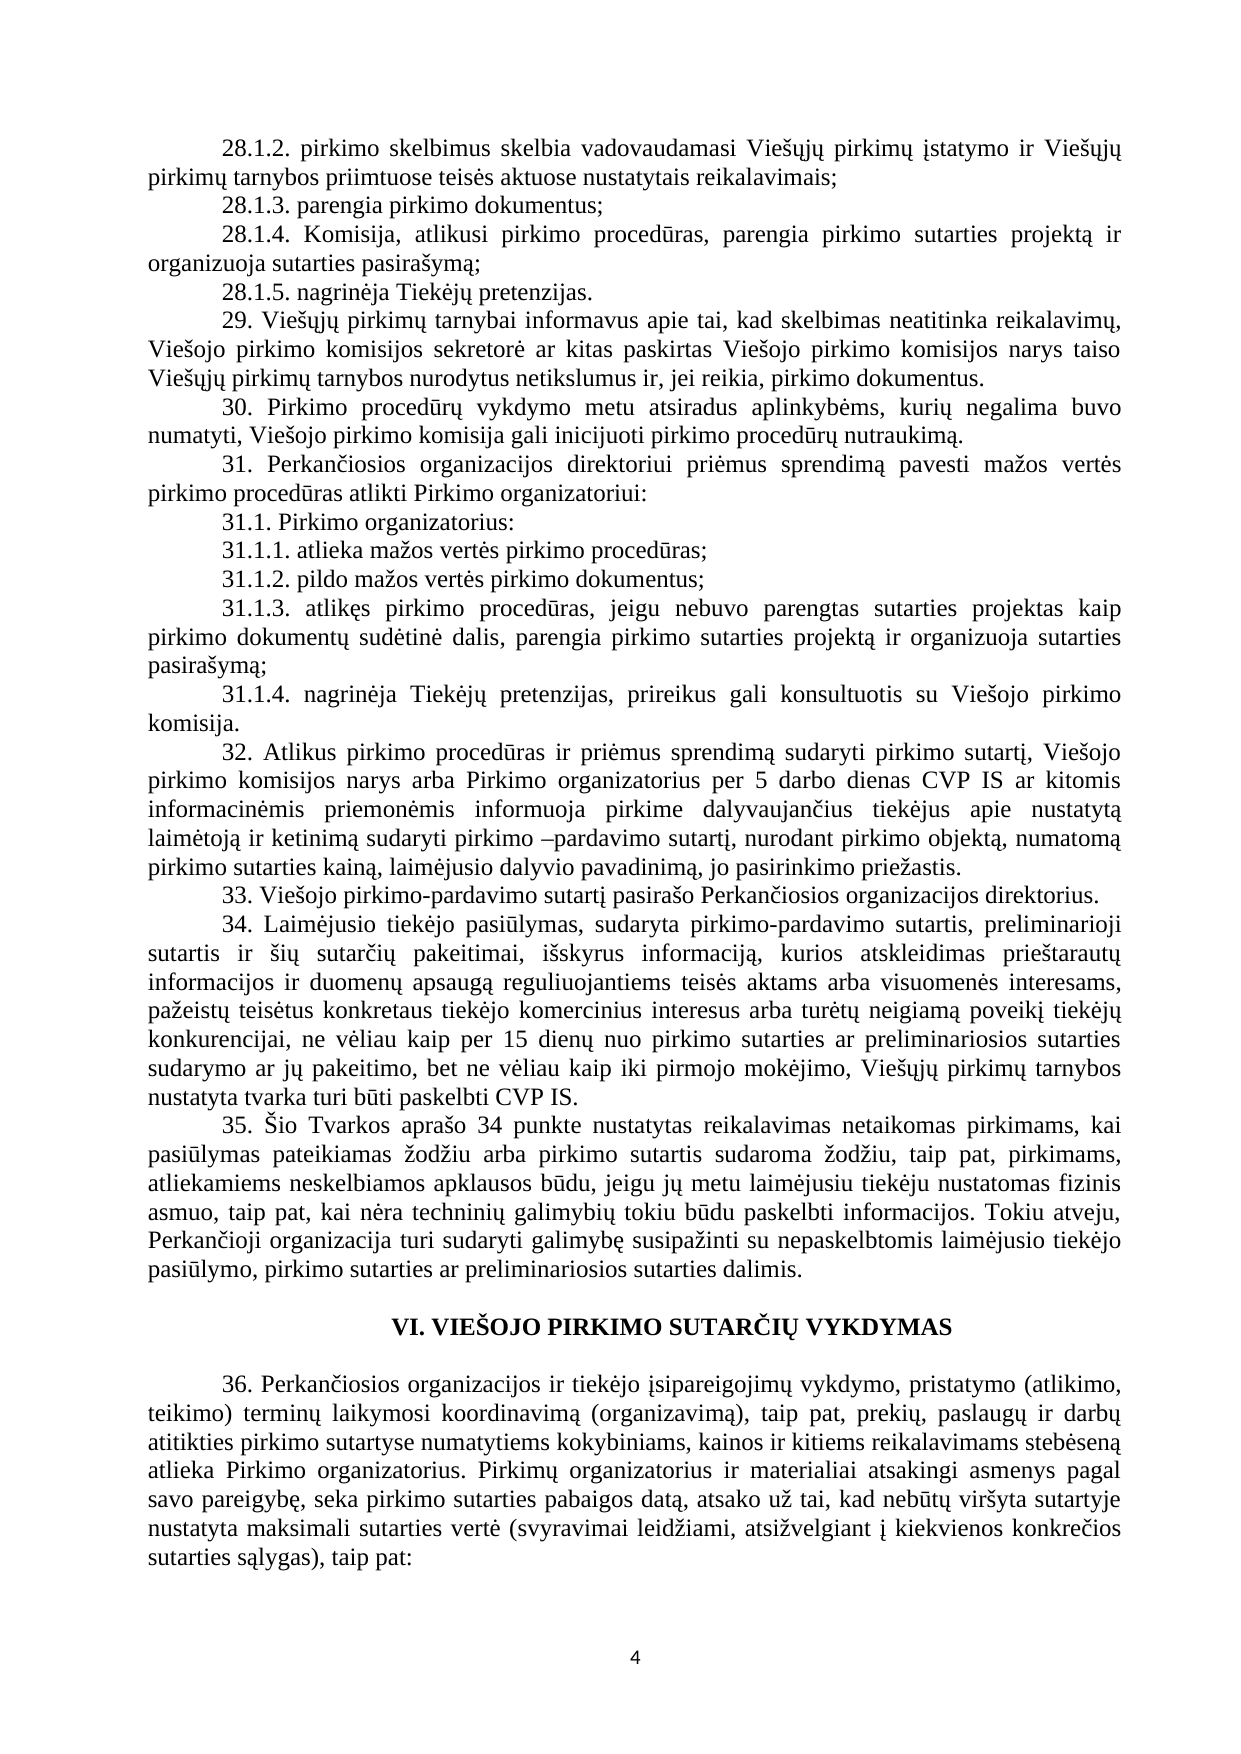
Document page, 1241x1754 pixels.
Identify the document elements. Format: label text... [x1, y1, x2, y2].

text 31. Perkančiosios organizacijos direktoriui priėmus sprendimą pavesti mažos vertės pirkimo procedūras atlikti Pirkimo organizatoriui: [148, 449, 1122, 507]
text 30. Pirkimo procedūrų vykdymo metu atsiradus aplinkybėms, kurių negalima buvo numatyti, Viešojo pirkimo komisija gali inicijuoti pirkimo procedūrų nutraukimą. [148, 392, 1122, 449]
text 31.1.4. nagrinėja Tiekėjų pretenzijas, prireikus gali konsultuotis su Viešojo pirkimo komisija. [148, 679, 1122, 737]
text 33. Viešojo pirkimo-pardavimo sutartį pasirašo Perkančiosios organizacijos direktorius. [148, 880, 1122, 909]
text 28.1.3. parengia pirkimo dokumentus; [148, 190, 1122, 219]
text 28.1.2. pirkimo skelbimus skelbia vadovaudamasi Viešųjų pirkimų įstatymo ir Viešųjų pirkimų tarnybos priimtuose teisės aktuose nustatytais reikalavimais; [148, 133, 1122, 190]
text 28.1.5. nagrinėja Tiekėjų pretenzijas. [148, 277, 1122, 305]
text VI. VIEŠOJO PIRKIMO SUTARČIŲ VYKDYMAS [148, 1312, 1122, 1340]
text 31.1.2. pildo mažos vertės pirkimo dokumentus; [148, 564, 1122, 593]
text 36. Perkančiosios organizacijos ir tiekėjo įsipareigojimų vykdymo, pristatymo (atlikimo, teikimo) terminų laikymosi koordinavimą (organizavimą), taip pat, prekių, paslaugų ir darbų atitikties pirkimo sutartyse numatytiems kokybiniams, kainos ir kitiems reikalavimams stebėseną atlieka Pirkimo organizatorius. Pirkimų organizatorius ir materialiai atsakingi asmenys pagal savo pareigybę, seka pirkimo sutarties pabaigos datą, atsako už tai, kad nebūtų viršyta sutartyje nustatyta maksimali sutarties vertė (svyravimai leidžiami, atsižvelgiant į kiekvienos konkrečios sutarties sąlygas), taip pat: [148, 1369, 1122, 1570]
text 35. Šio Tvarkos aprašo 34 punkte nustatytas reikalavimas netaikomas pirkimams, kai pasiūlymas pateikiamas žodžiu arba pirkimo sutartis sudaroma žodžiu, taip pat, pirkimams, atliekamiems neskelbiamos apklausos būdu, jeigu jų metu laimėjusiu tiekėju nustatomas fizinis asmuo, taip pat, kai nėra techninių galimybių tokiu būdu paskelbti informacijos. Tokiu atveju, Perkančioji organizacija turi sudaryti galimybę susipažinti su nepaskelbtomis laimėjusio tiekėjo pasiūlymo, pirkimo sutarties ar preliminariosios sutarties dalimis. [148, 1110, 1122, 1283]
text 31.1.3. atlikęs pirkimo procedūras, jeigu nebuvo parengtas sutarties projektas kaip pirkimo dokumentų sudėtinė dalis, parengia pirkimo sutarties projektą ir organizuoja sutarties pasirašymą; [148, 593, 1122, 679]
text 31.1.1. atlieka mažos vertės pirkimo procedūras; [148, 535, 1122, 564]
text 29. Viešųjų pirkimų tarnybai informavus apie tai, kad skelbimas neatitinka reikalavimų, Viešojo pirkimo komisijos sekretorė ar kitas paskirtas Viešojo pirkimo komisijos narys taiso Viešųjų pirkimų tarnybos nurodytus netikslumus ir, jei reikia, pirkimo dokumentus. [148, 305, 1122, 392]
text 32. Atlikus pirkimo procedūras ir priėmus sprendimą sudaryti pirkimo sutartį, Viešojo pirkimo komisijos narys arba Pirkimo organizatorius per 5 darbo dienas CVP IS ar kitomis informacinėmis priemonėmis informuoja pirkime dalyvaujančius tiekėjus apie nustatytą laimėtoją ir ketinimą sudaryti pirkimo –pardavimo sutartį, nurodant pirkimo objektą, numatomą pirkimo sutarties kainą, laimėjusio dalyvio pavadinimą, jo pasirinkimo priežastis. [148, 737, 1122, 880]
text 31.1. Pirkimo organizatorius: [148, 507, 1122, 535]
text 34. Laimėjusio tiekėjo pasiūlymas, sudaryta pirkimo-pardavimo sutartis, preliminarioji sutartis ir šių sutarčių pakeitimai, išskyrus informaciją, kurios atskleidimas prieštarautų informacijos ir duomenų apsaugą reguliuojantiems teisės aktams arba visuomenės interesams, pažeistų teisėtus konkretaus tiekėjo komercinius interesus arba turėtų neigiamą poveikį tiekėjų konkurencijai, ne vėliau kaip per 15 dienų nuo pirkimo sutarties ar preliminariosios sutarties sudarymo ar jų pakeitimo, bet ne vėliau kaip iki pirmojo mokėjimo, Viešųjų pirkimų tarnybos nustatyta tvarka turi būti paskelbti CVP IS. [148, 909, 1122, 1110]
text 28.1.4. Komisija, atlikusi pirkimo procedūras, parengia pirkimo sutarties projektą ir organizuoja sutarties pasirašymą; [148, 219, 1122, 277]
